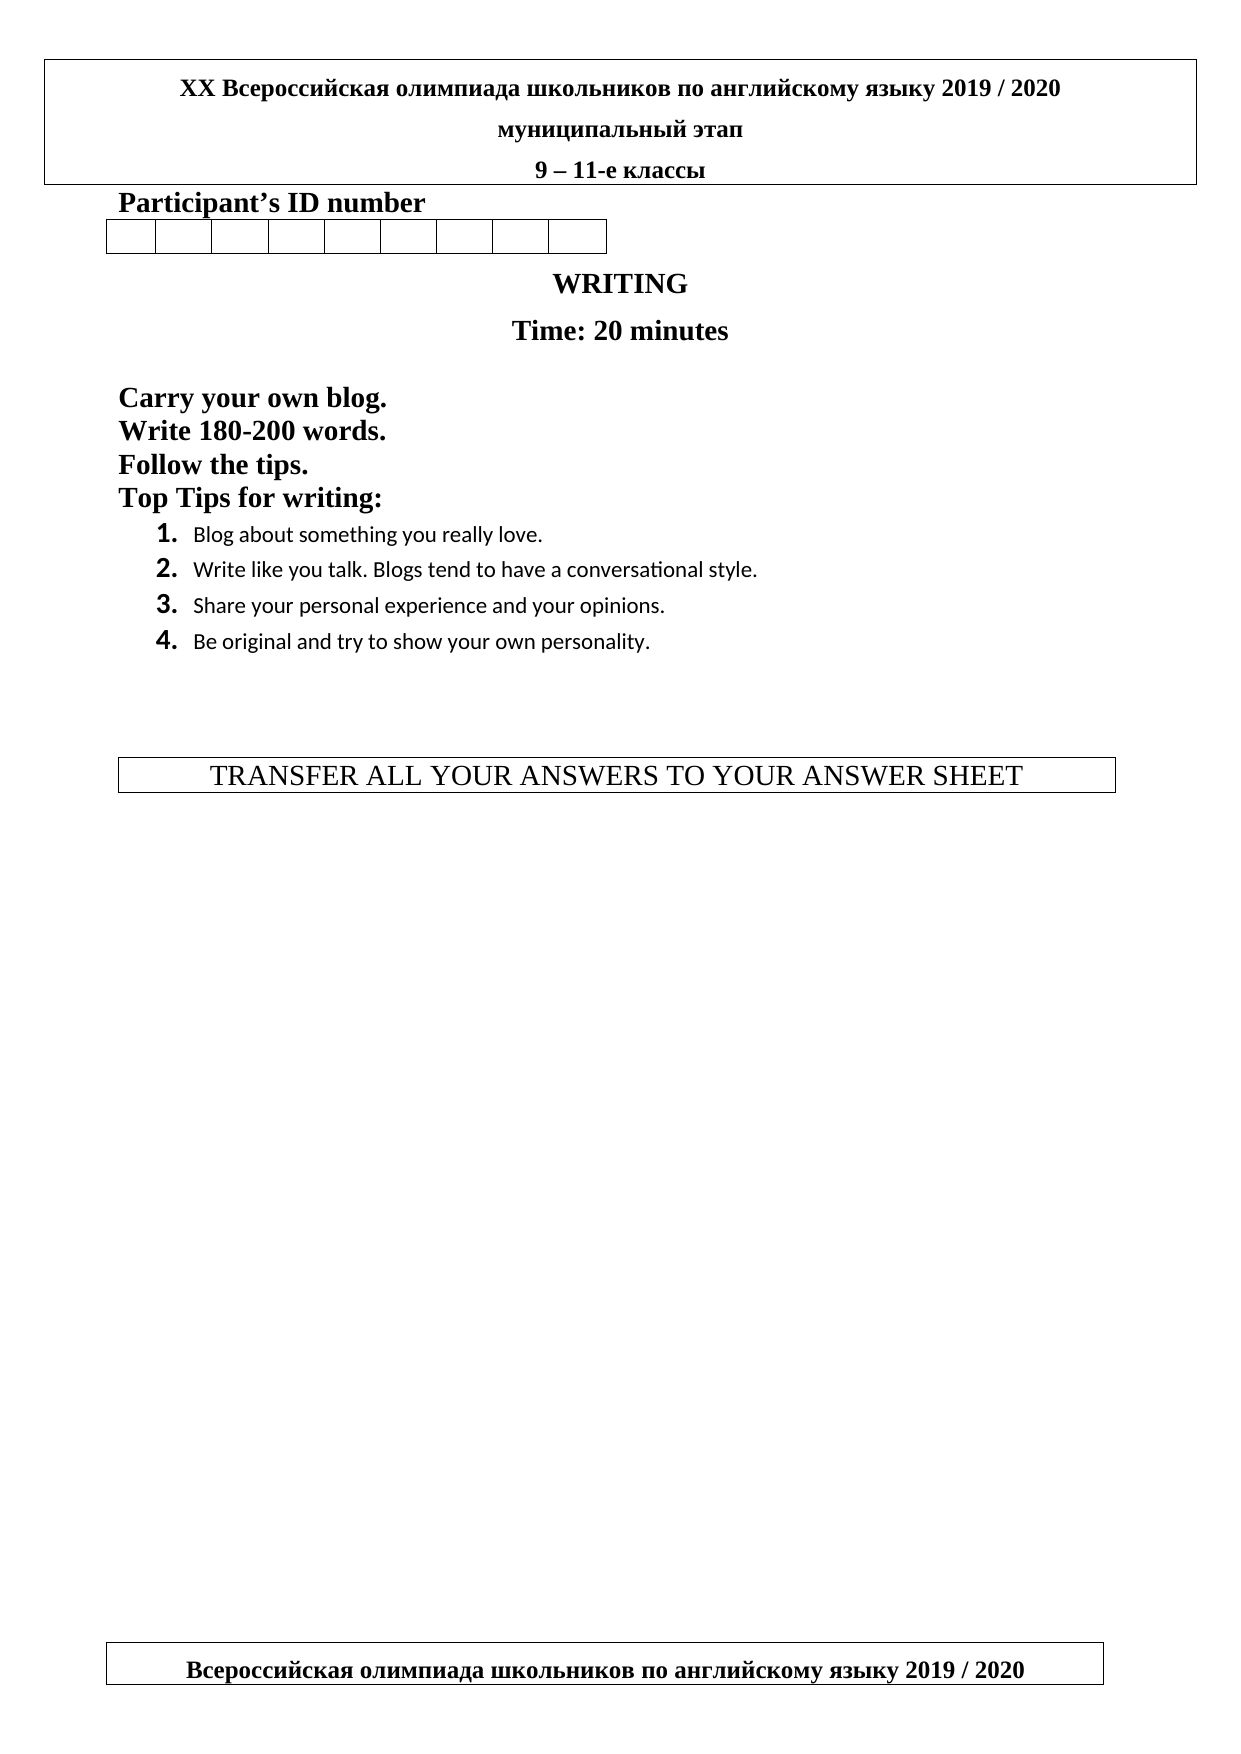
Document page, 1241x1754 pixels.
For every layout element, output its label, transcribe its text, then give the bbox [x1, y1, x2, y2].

table_header [437, 220, 492, 253]
table_header [325, 220, 380, 253]
table_header [156, 220, 211, 253]
text Participant’s ID number [118, 185, 1122, 218]
text Follow the tips. [118, 447, 1122, 480]
table_header [269, 220, 324, 253]
list Share your personal experience and your opinions. [156, 585, 1122, 621]
table_header [493, 220, 548, 253]
table_header [212, 220, 268, 253]
list Write like you talk. Blogs tend to have a conversational style. [156, 549, 1122, 585]
list Blog about something you really love. [156, 514, 1122, 549]
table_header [107, 1643, 1103, 1684]
text Write 180-200 words. [118, 413, 1122, 447]
table_header TRANSFER ALL YOUR ANSWERS TO YOUR ANSWER SHEET [119, 758, 1115, 792]
table_header [107, 220, 155, 253]
list Be original and try to show your own personality. [156, 621, 1122, 656]
text Time: 20 minutes [118, 313, 1122, 346]
text WRITING [118, 267, 1122, 300]
table_header XX Всероссийская олимпиада школьников по английскому языку 2019 / 2020 муниципальный этап 9 – 11-е классы [45, 60, 1196, 184]
text Carry your own blog. [118, 380, 1122, 413]
table_header [381, 220, 436, 253]
text Top Tips for writing: [118, 480, 1122, 514]
table_header [549, 220, 606, 253]
